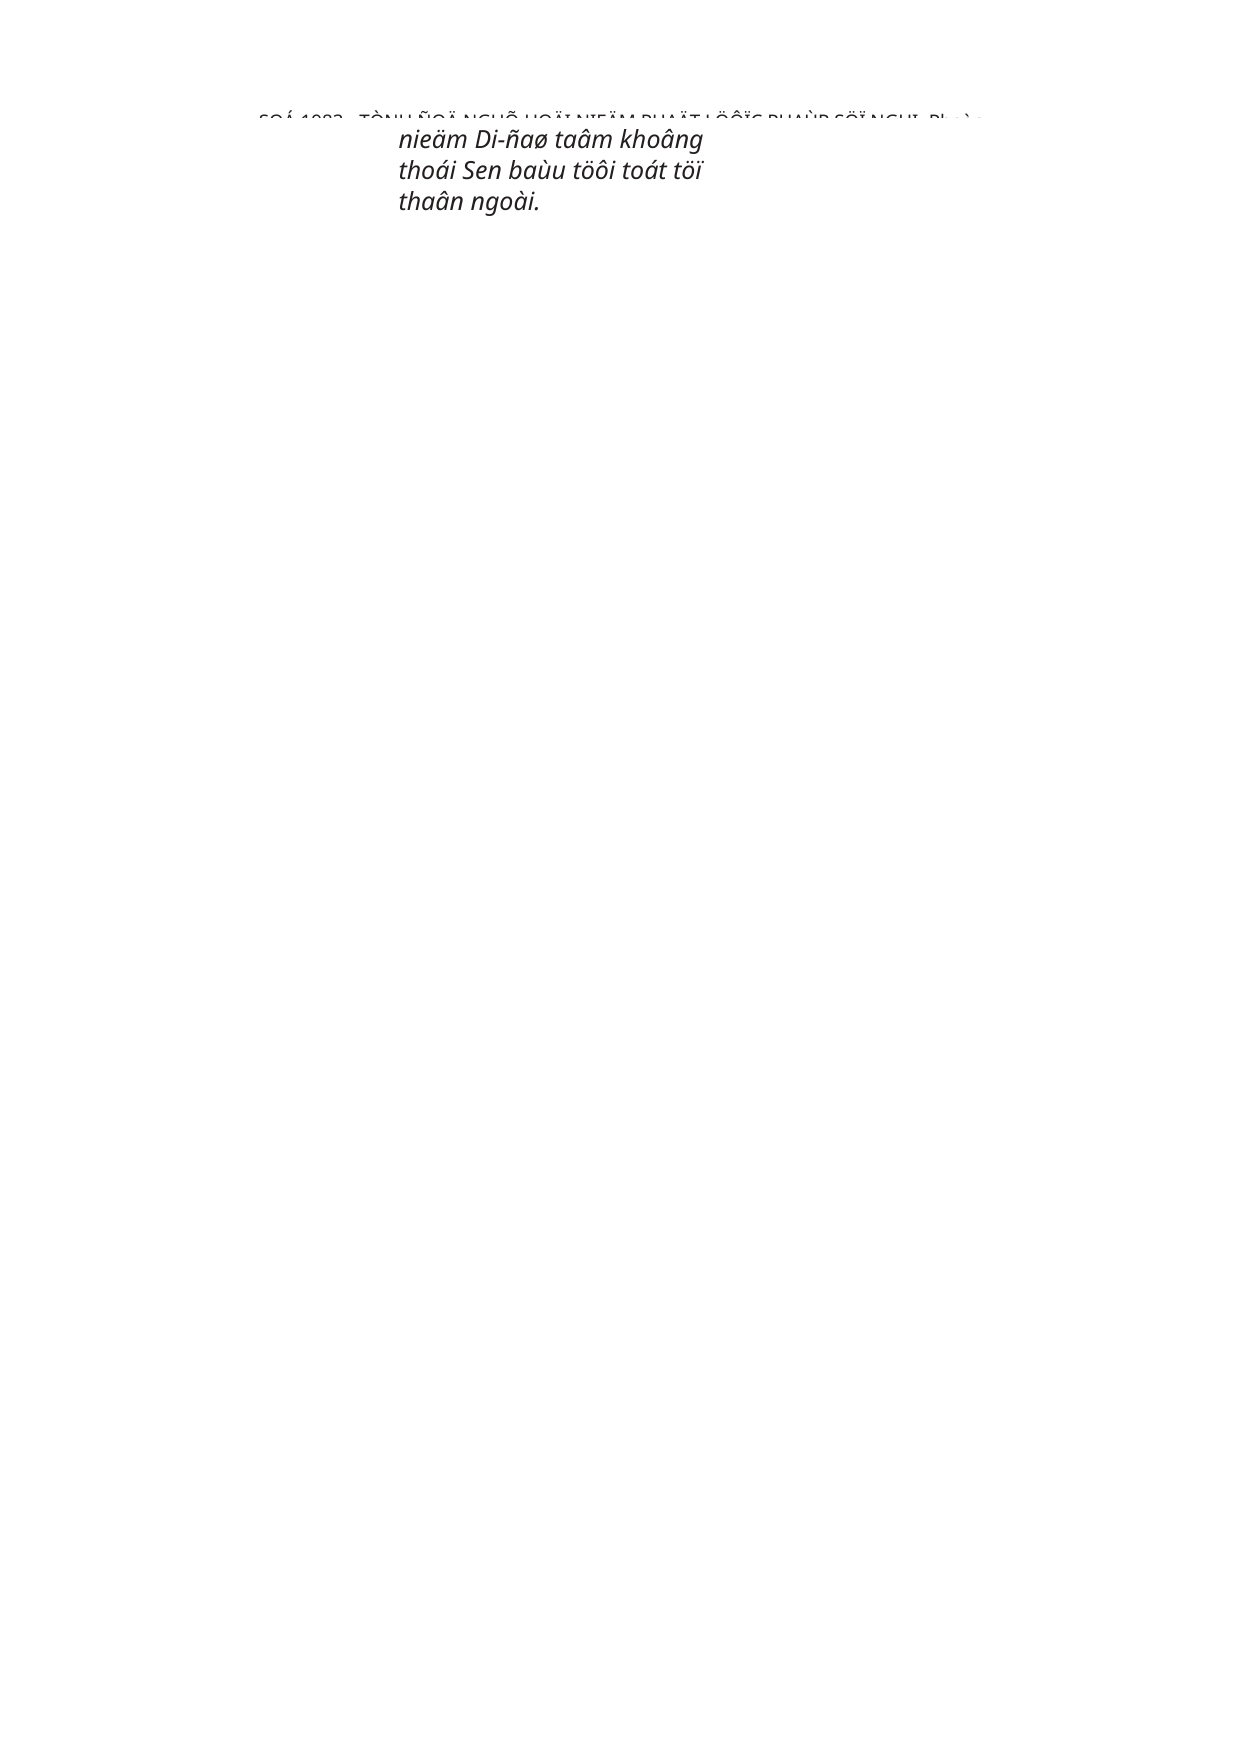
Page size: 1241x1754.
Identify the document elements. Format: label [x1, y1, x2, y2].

text [398, 123, 749, 218]
